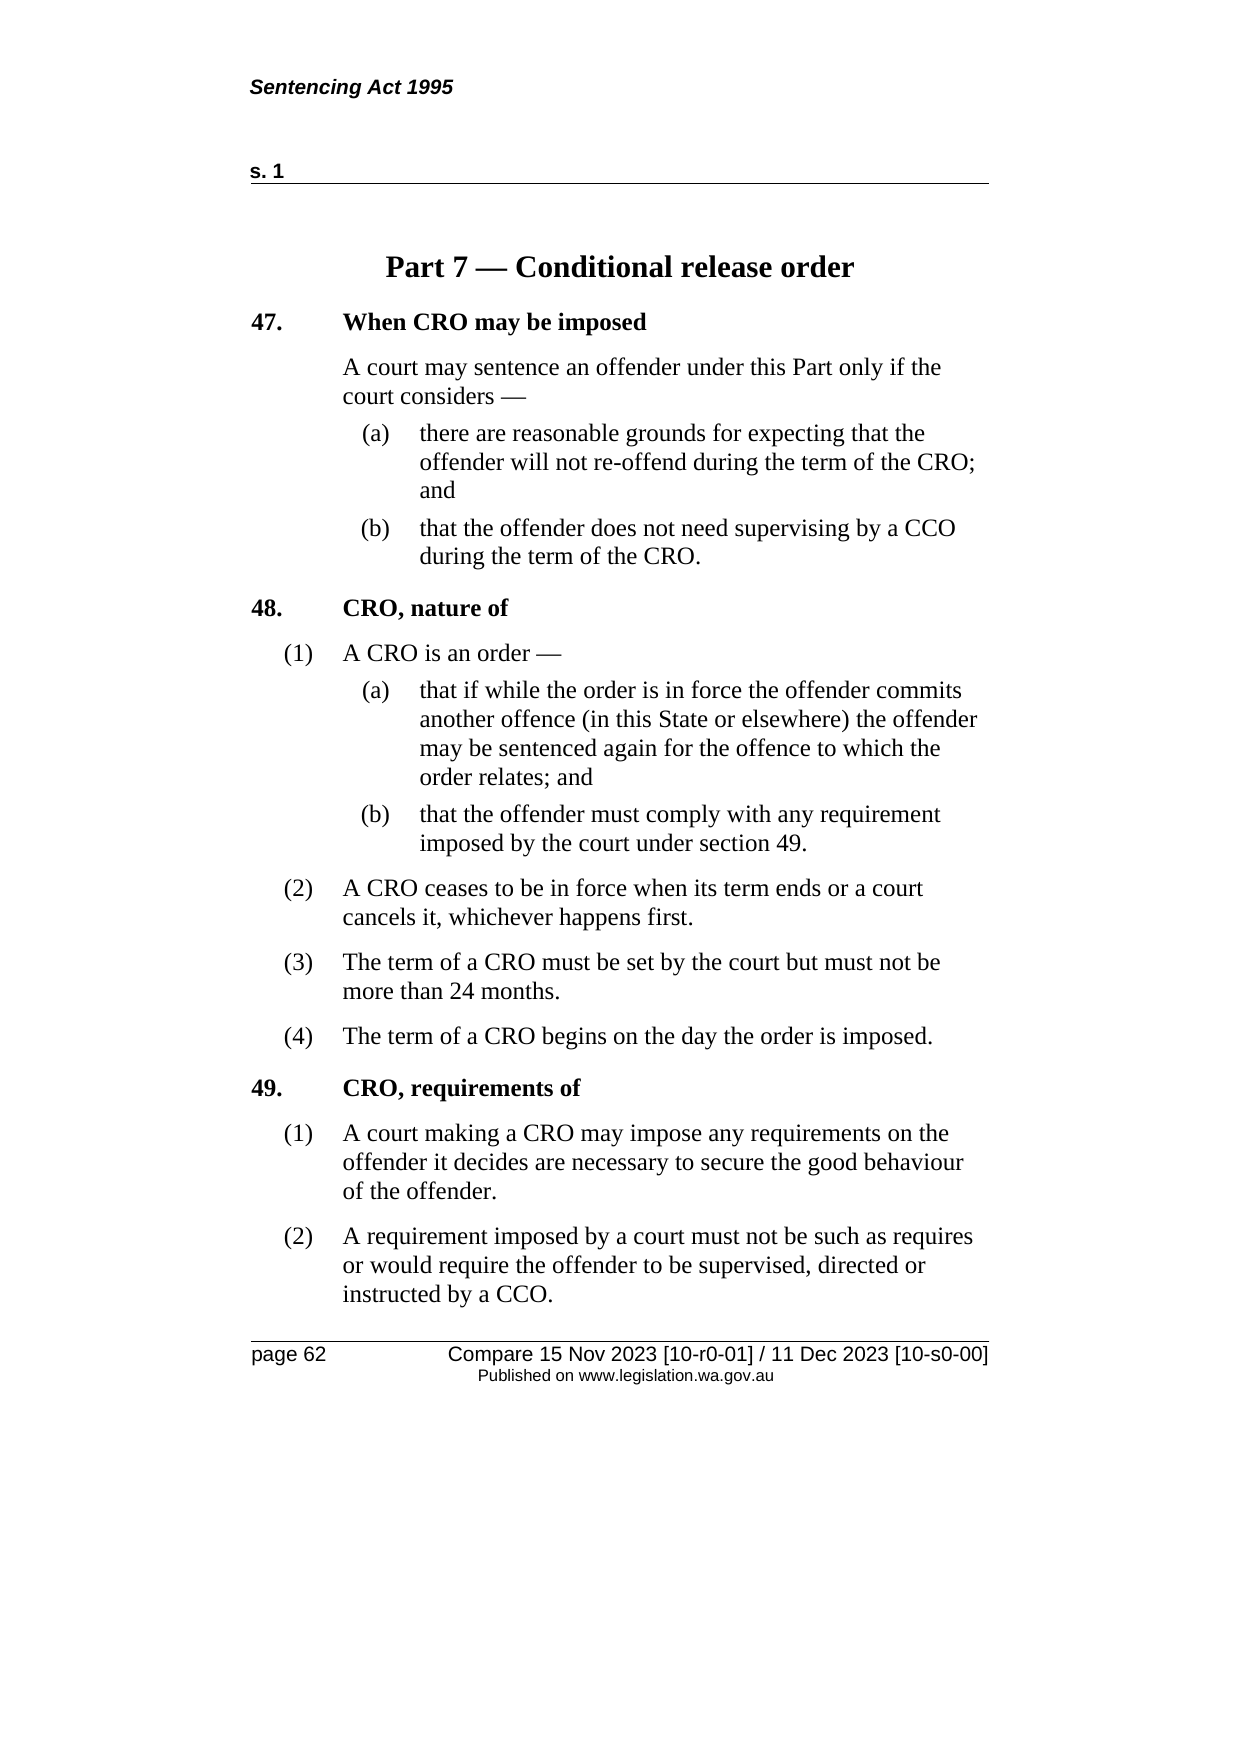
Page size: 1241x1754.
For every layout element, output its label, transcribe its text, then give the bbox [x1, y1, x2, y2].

text (b) that the offender does not need supervising by a CCO during the term of the CRO. [251, 513, 989, 570]
subtitle 47. When CRO may be imposed [251, 307, 989, 336]
text (a) that if while the order is in force the offender commits another offence (in this State or elsewhere) the offender may be sentenced again for the offence to which the order relates; and [251, 676, 989, 791]
text (1) A CRO is an order — [251, 638, 989, 667]
subtitle Part 7 — Conditional release order [251, 248, 989, 284]
subtitle 49. CRO, requirements of [251, 1073, 989, 1102]
text (2) A requirement imposed by a court must not be such as requires or would require the offender to be supervised, directed or instructed by a CCO. [251, 1221, 989, 1308]
text (a) there are reasonable grounds for expecting that the offender will not re-offend during the term of the CRO; and [251, 418, 989, 504]
text (1) A court making a CRO may impose any requirements on the offender it decides are necessary to secure the good behaviour of the offender. [251, 1118, 989, 1205]
text (3) The term of a CRO must be set by the court but must not be more than 24 months. [251, 947, 989, 1005]
text (4) The term of a CRO begins on the day the order is imposed. [251, 1021, 989, 1050]
text (b) that the offender must comply with any requirement imposed by the court under section 49. [251, 799, 989, 856]
subtitle 48. CRO, nature of [251, 593, 989, 622]
text (2) A CRO ceases to be in force when its term ends or a court cancels it, whichever happens first. [251, 873, 989, 931]
text A court may sentence an offender under this Part only if the court considers — [251, 352, 989, 410]
